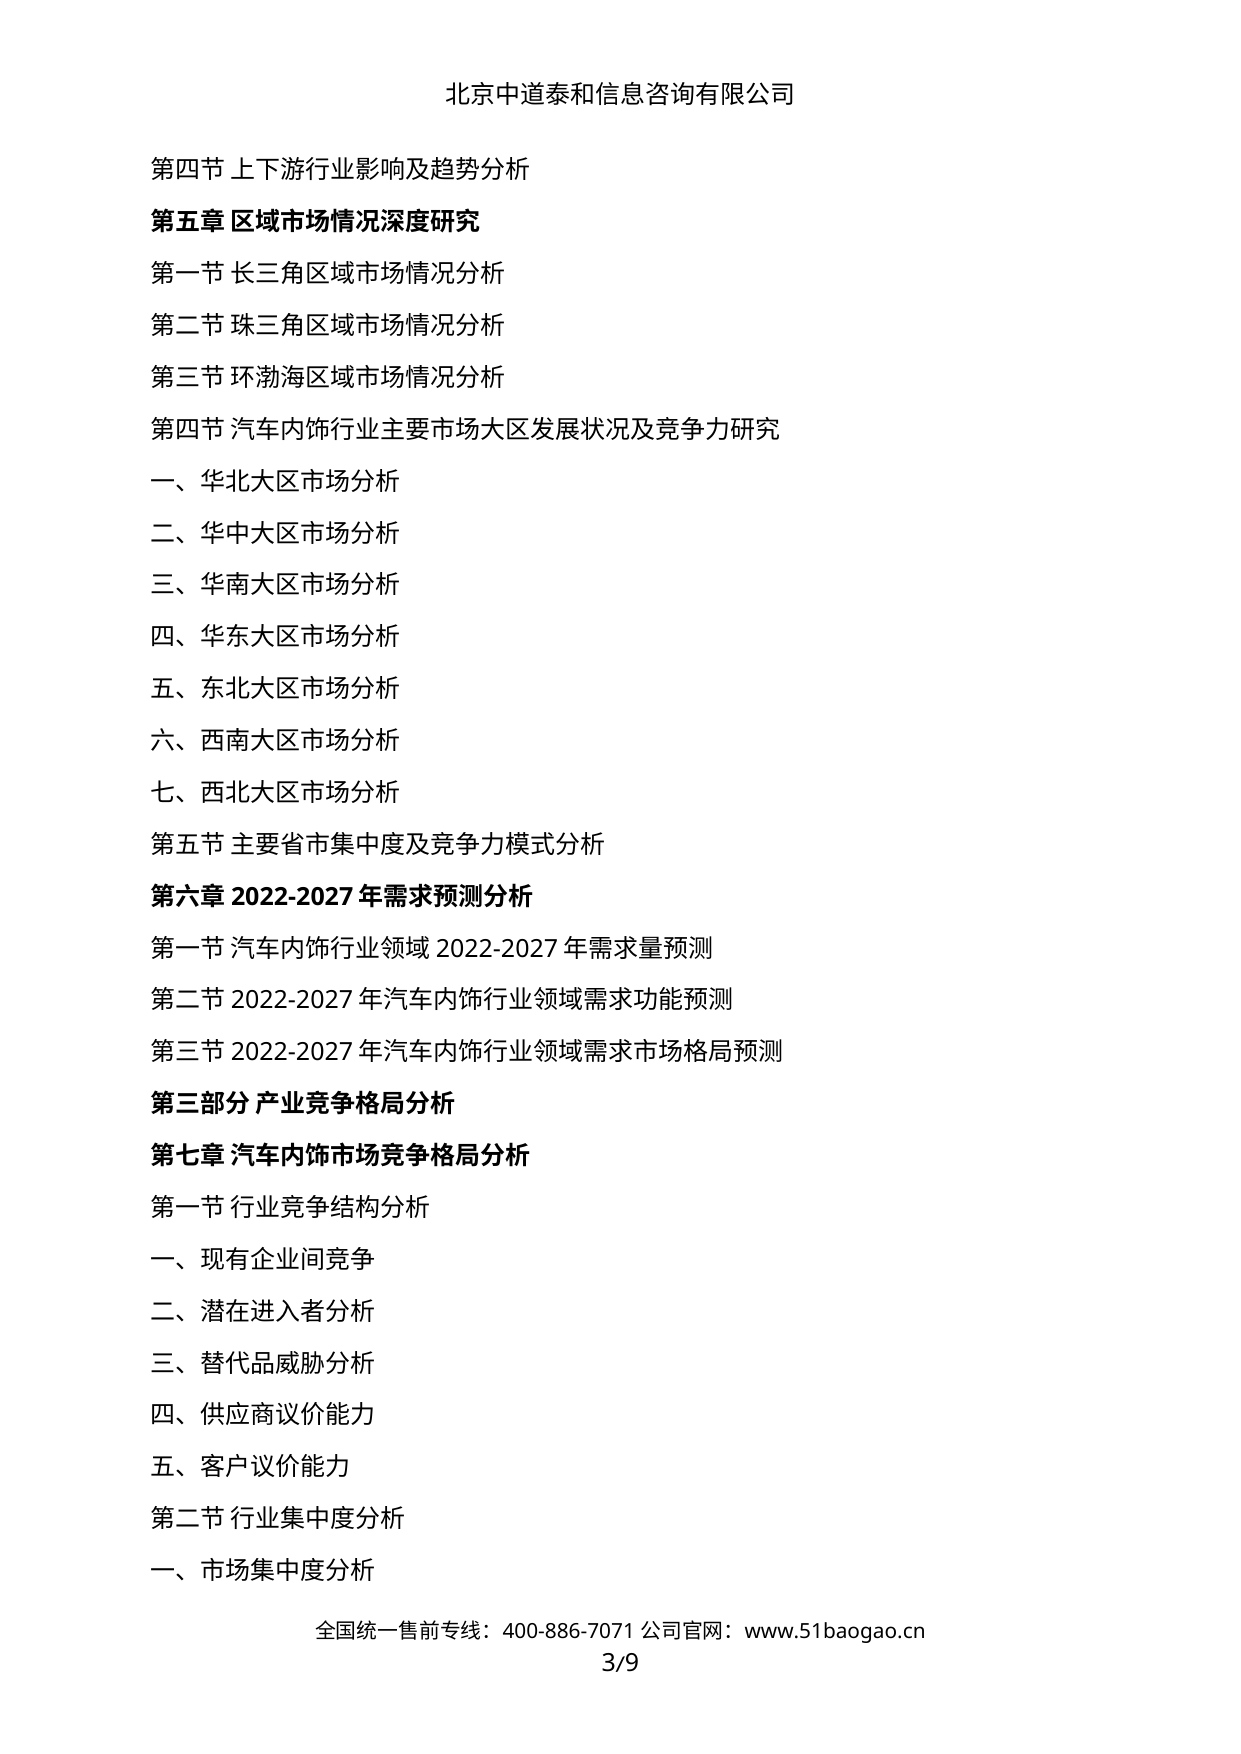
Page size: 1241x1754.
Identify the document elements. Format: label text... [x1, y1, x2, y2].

text 第三节 环渤海区域市场情况分析 [150, 357, 1090, 394]
text 第三部分 产业竞争格局分析 [150, 1084, 1090, 1120]
text 第二节 2022-2027年汽车内饰行业领域需求功能预测 [150, 980, 1090, 1016]
text 第七章 汽车内饰市场竞争格局分析 [150, 1136, 1090, 1172]
text 第四节 汽车内饰行业主要市场大区发展状况及竞争力研究 [150, 409, 1090, 446]
text 第二节 行业集中度分析 [150, 1499, 1090, 1535]
text 第六章 2022-2027年需求预测分析 [150, 876, 1090, 912]
text 三、华南大区市场分析 [150, 565, 1090, 601]
text 三、替代品威胁分析 [150, 1343, 1090, 1379]
text 一、现有企业间竞争 [150, 1239, 1090, 1276]
text 四、华东大区市场分析 [150, 617, 1090, 653]
text 五、客户议价能力 [150, 1447, 1090, 1483]
text 第四节 上下游行业影响及趋势分析 [150, 150, 1090, 186]
text 五、东北大区市场分析 [150, 669, 1090, 705]
text 二、潜在进入者分析 [150, 1291, 1090, 1327]
text 二、华中大区市场分析 [150, 513, 1090, 549]
text 第一节 汽车内饰行业领域2022-2027年需求量预测 [150, 928, 1090, 964]
text 第二节 珠三角区域市场情况分析 [150, 306, 1090, 342]
text 一、华北大区市场分析 [150, 461, 1090, 497]
text 第一节 行业竞争结构分析 [150, 1187, 1090, 1224]
text 六、西南大区市场分析 [150, 721, 1090, 757]
text 七、西北大区市场分析 [150, 772, 1090, 809]
text 四、供应商议价能力 [150, 1395, 1090, 1431]
text 第五章 区域市场情况深度研究 [150, 202, 1090, 238]
text 第五节 主要省市集中度及竞争力模式分析 [150, 824, 1090, 861]
text 一、市场集中度分析 [150, 1551, 1090, 1587]
text 第一节 长三角区域市场情况分析 [150, 254, 1090, 290]
text 第三节 2022-2027年汽车内饰行业领域需求市场格局预测 [150, 1032, 1090, 1068]
